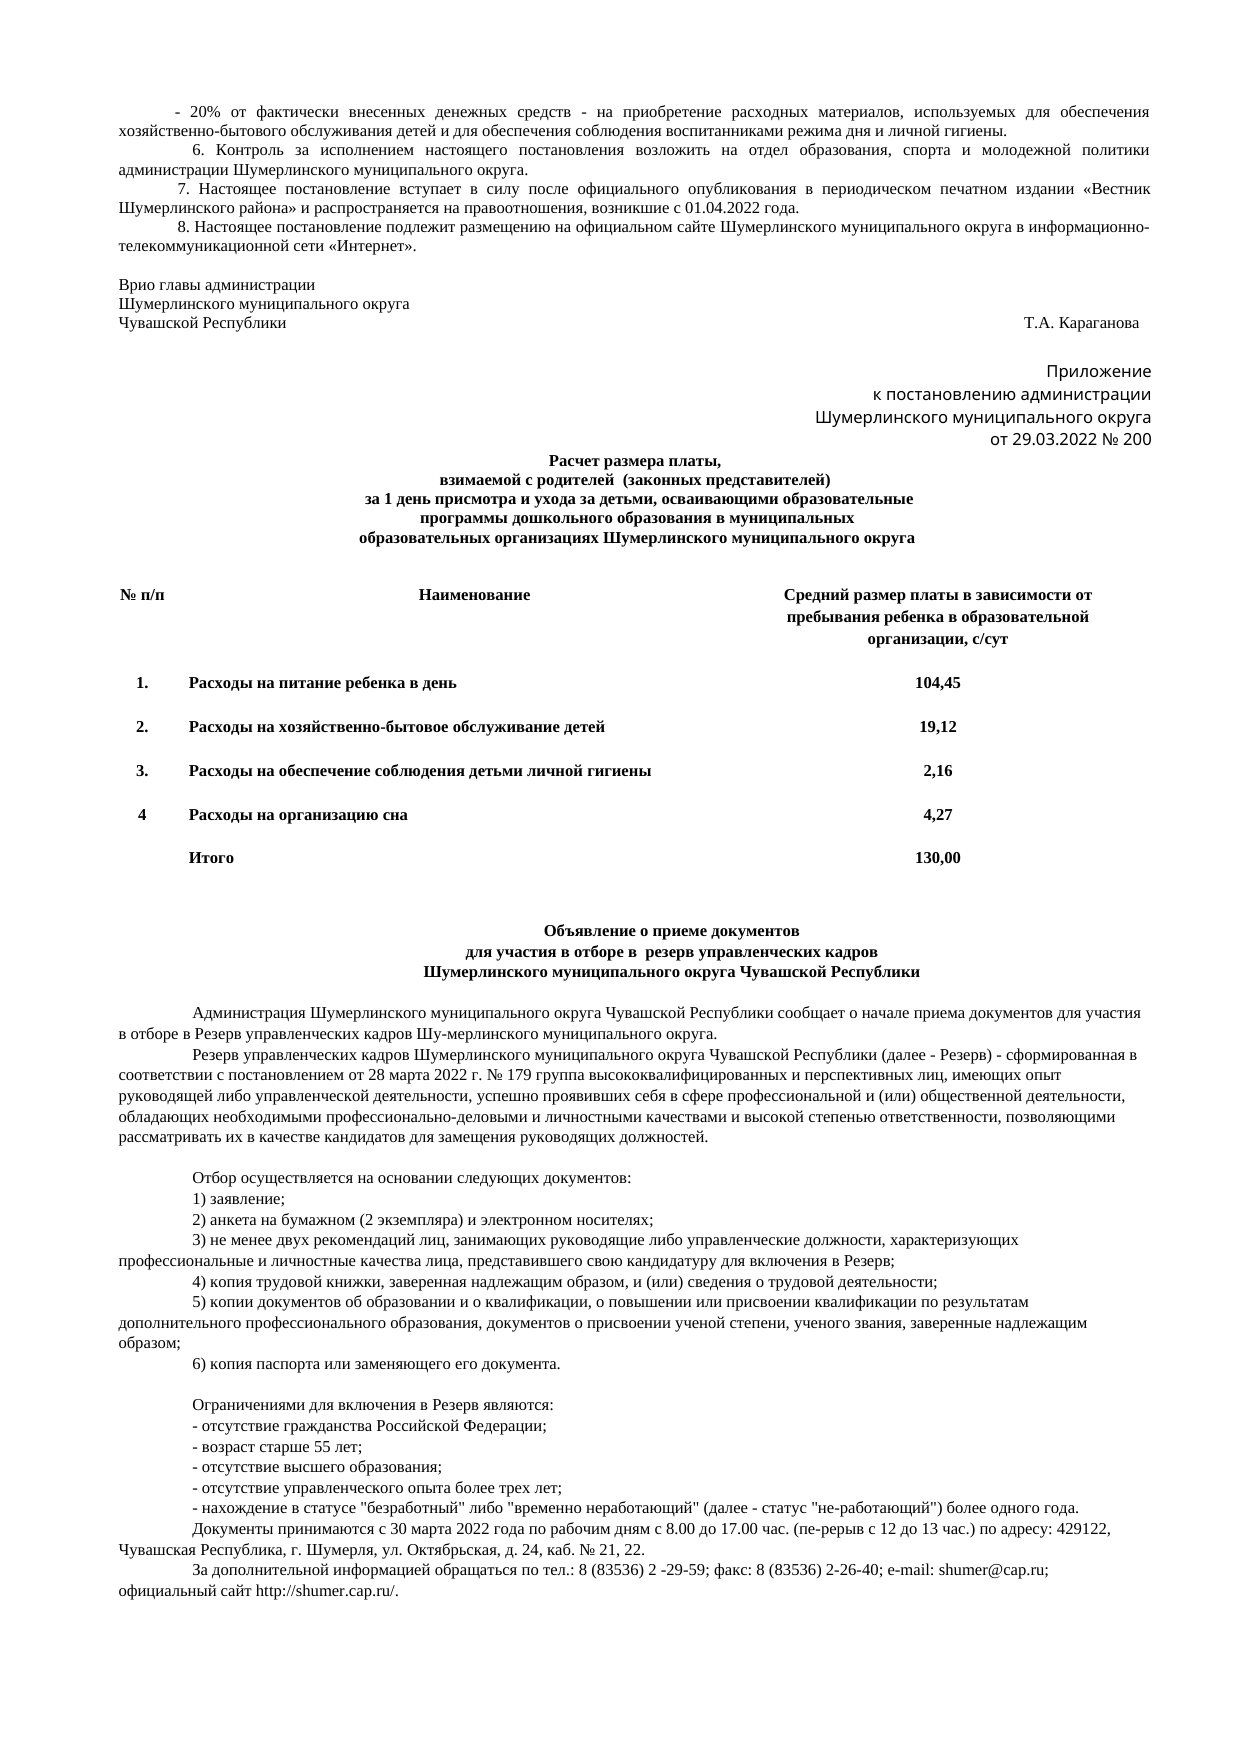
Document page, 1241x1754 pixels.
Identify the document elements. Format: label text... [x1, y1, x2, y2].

text 4) копия трудовой книжки, заверенная надлежащим образом, и (или) сведения о трудовой деятельности; [118, 1271, 1152, 1291]
text Документы принимаются с 30 марта 2022 года по рабочим дням с 8.00 до 17.00 час. (пе-рерыв с 12 до 13 час.) по адресу: 429122, Чувашская Республика, г. Шумерля, ул. Октябрьская, д. 24, каб. № 21, 22. [118, 1519, 1152, 1559]
text 6) копия паспорта или заменяющего его документа. [118, 1354, 1152, 1373]
text 1) заявление; [118, 1189, 1152, 1208]
text за 1 день присмотра и ухода за детьми, осваивающими образовательные [118, 489, 1152, 508]
text взимаемой с родителей (законных представителей) [118, 470, 1152, 489]
text Объявление о приеме документов [118, 921, 1152, 940]
text Шумерлинского муниципального округа [118, 405, 1152, 428]
text - 20% от фактически внесенных денежных средств - на приобретение расходных материалов, используемых для обеспечения хозяйственно-бытового обслуживания детей и для обеспечения соблюдения воспитанниками режима дня и личной гигиены. [118, 102, 1152, 140]
text Администрация Шумерлинского муниципального округа Чувашской Республики сообщает о начале приема документов для участия в отборе в Резерв управленческих кадров Шу-мерлинского муниципального округа. [118, 1003, 1152, 1043]
text Расчет размера платы, [118, 451, 1152, 470]
text 2) анкета на бумажном (2 экземпляра) и электронном носителях; [118, 1209, 1152, 1229]
text 6. Контроль за исполнением настоящего постановления возложить на отдел образования, спорта и молодежной политики администрации Шумерлинского муниципального округа. [118, 140, 1151, 178]
text Приложение [118, 360, 1152, 383]
text 7. Настоящее постановление вступает в силу после официального опубликования в периодическом печатном издании «Вестник Шумерлинского района» и распространяется на правоотношения, возникшие с 01.04.2022 года. [118, 178, 1152, 217]
text За дополнительной информацией обращаться по тел.: 8 (83536) 2 -29-59; факс: 8 (83536) 2-26-40; e-mail: shumer@cap.ru; официальный сайт http://shumer.cap.ru/. [118, 1560, 1152, 1600]
text - нахождение в статусе "безработный" либо "временно неработающий" (далее - статус "не-работающий") более одного года. [118, 1498, 1152, 1517]
text - возраст старше 55 лет; [118, 1436, 1152, 1456]
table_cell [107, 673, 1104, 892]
text 3) не менее двух рекомендаций лиц, занимающих руководящие либо управленческие должности, характеризующих профессиональные и личностные качества лица, представившего свою кандидатуру для включения в Резерв; [118, 1230, 1152, 1270]
text Отбор осуществляется на основании следующих документов: [118, 1168, 1152, 1187]
text Шумерлинского муниципального округа Чувашской Республики [118, 962, 1152, 981]
text для участия в отборе в резерв управленческих кадров [118, 941, 1152, 961]
text Шумерлинского муниципального округа [118, 293, 1152, 313]
text от 29.03.2022 № 200 [118, 428, 1152, 451]
text Врио главы администрации [118, 274, 1152, 293]
text к постановлению администрации [118, 383, 1152, 405]
text 5) копии документов об образовании и о квалификации, о повышении или присвоении квалификации по результатам дополнительного профессионального образования, документов о присвоении ученой степени, ученого звания, заверенные надлежащим образом; [118, 1292, 1152, 1352]
text - отсутствие гражданства Российской Федерации; [118, 1416, 1152, 1435]
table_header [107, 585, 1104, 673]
text программы дошкольного образования в муниципальных [118, 508, 1152, 527]
text Чувашской Республики Т.А. Караганова [118, 313, 1152, 332]
text Резерв управленческих кадров Шумерлинского муниципального округа Чувашской Республики (далее - Резерв) - сформированная в соответствии с постановлением от 28 марта 2022 г. № 179 группа высококвалифицированных и перспективных лиц, имеющих опыт руководящей либо управленческой деятельности, успешно проявивших себя в сфере профессиональной и (или) общественной деятельности, обладающих необходимыми профессионально-деловыми и личностными качествами и высокой степенью ответственности, позволяющими рассматривать их в качестве кандидатов для замещения руководящих должностей. [118, 1044, 1152, 1146]
text - отсутствие управленческого опыта более трех лет; [118, 1478, 1152, 1497]
text Ограничениями для включения в Резерв являются: [118, 1395, 1152, 1414]
text - отсутствие высшего образования; [118, 1457, 1152, 1476]
text 8. Настоящее постановление подлежит размещению на официальном сайте Шумерлинского муниципального округа в информационно-телекоммуникационной сети «Интернет». [118, 217, 1152, 255]
text образовательных организациях Шумерлинского муниципального округа [118, 527, 1152, 547]
